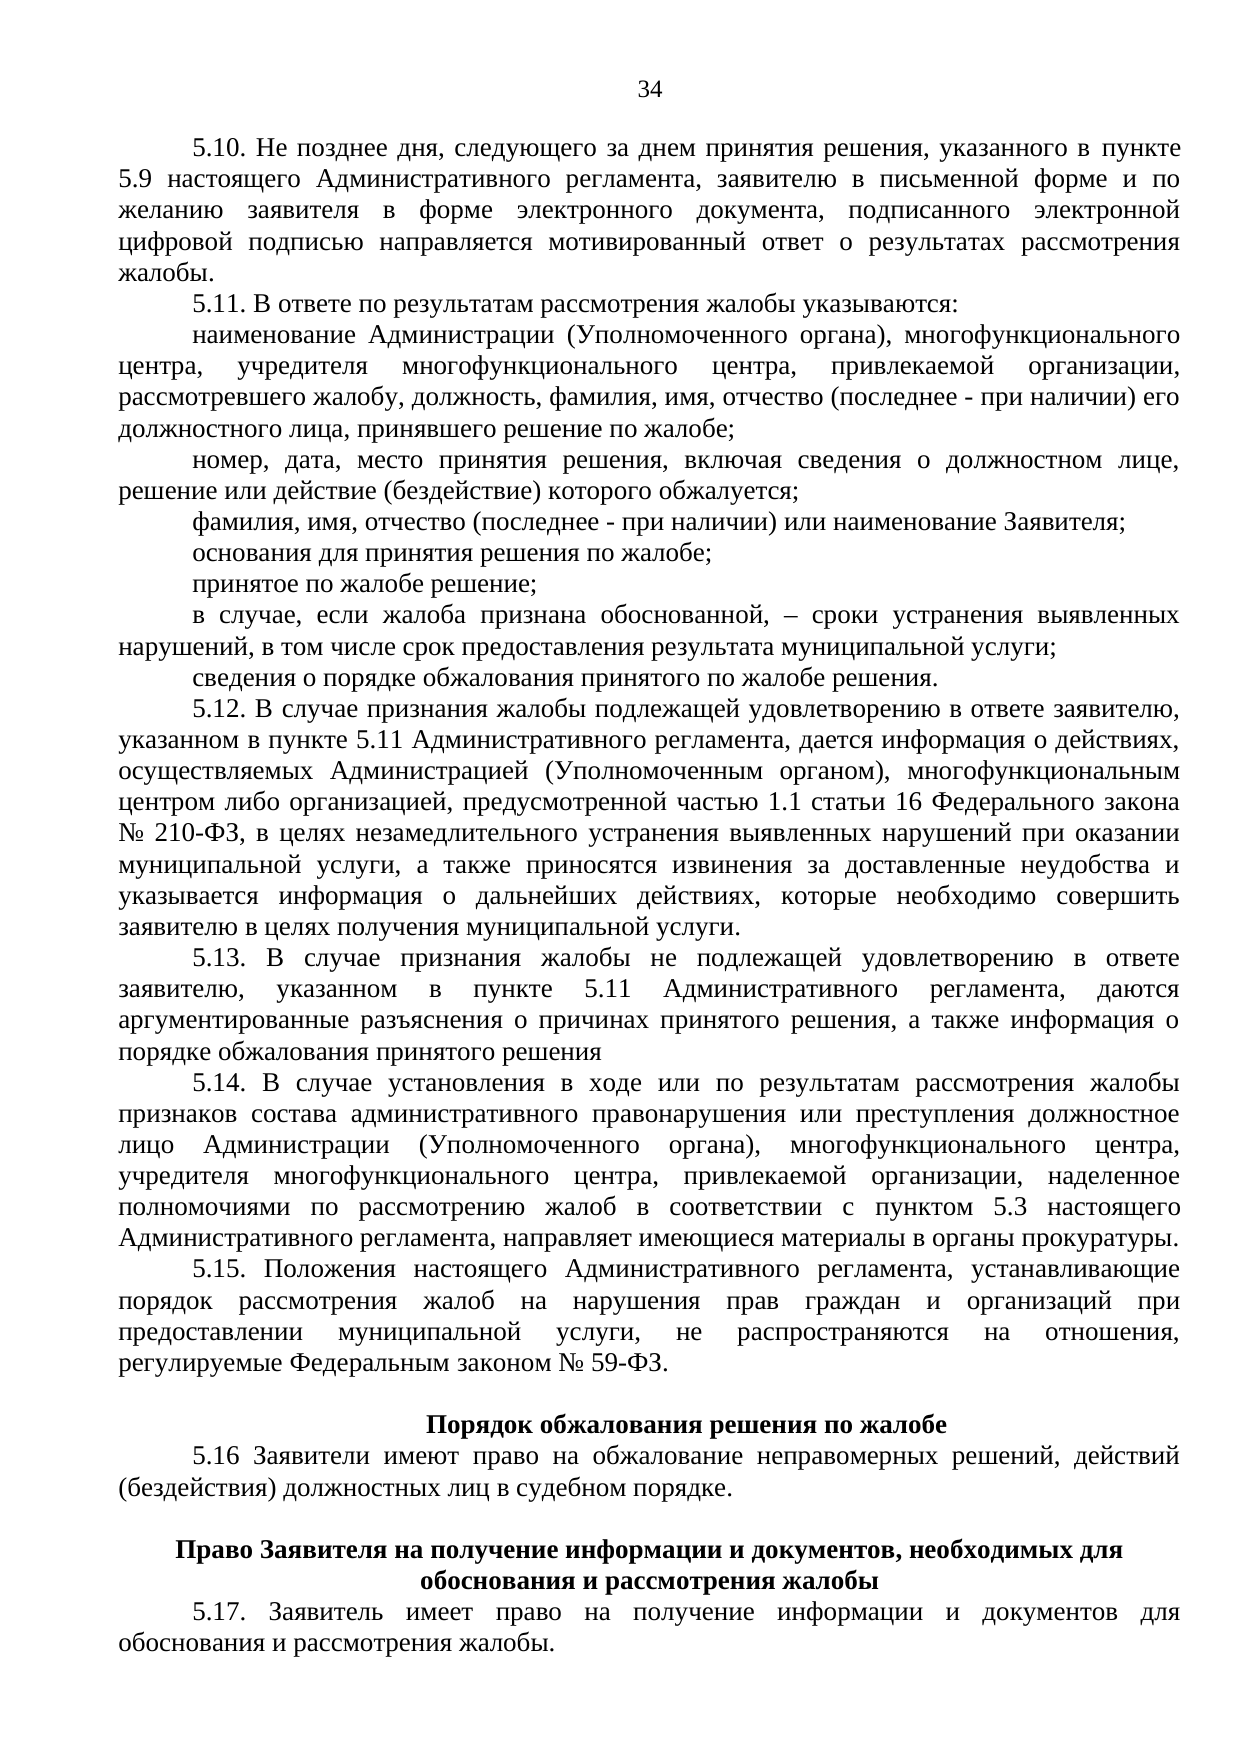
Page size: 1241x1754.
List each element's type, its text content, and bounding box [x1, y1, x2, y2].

text 5.10. Не позднее дня, следующего за днем принятия решения, указанного в пункте 5.9 настоящего Административного регламента, заявителю в письменной форме и по желанию заявителя в форме электронного документа, подписанного электронной цифровой подписью направляется мотивированный ответ о результатах рассмотрения жалобы. [118, 131, 1181, 287]
text принятое по жалобе решение; [118, 567, 1181, 598]
text 5.13. В случае признания жалобы не подлежащей удовлетворению в ответе заявителю, указанном в пункте 5.11 Административного регламента, даются аргументированные разъяснения о причинах принятого решения, а также информация о порядке обжалования принятого решения [118, 941, 1181, 1066]
text 5.14. В случае установления в ходе или по результатам рассмотрения жалобы признаков состава административного правонарушения или преступления должностное лицо Администрации (Уполномоченного органа), многофункционального центра, учредителя многофункционального центра, привлекаемой организации, наделенное полномочиями по рассмотрению жалоб в соответствии с пунктом 5.3 настоящего Административного регламента, направляет имеющиеся материалы в органы прокуратуры. [118, 1066, 1181, 1253]
text основания для принятия решения по жалобе; [118, 536, 1181, 567]
text сведения о порядке обжалования принятого по жалобе решения. [118, 661, 1181, 692]
text 5.15. Положения настоящего Административного регламента, устанавливающие порядок рассмотрения жалоб на нарушения прав граждан и организаций при предоставлении муниципальной услуги, не распространяются на отношения, регулируемые Федеральным законом № 59-ФЗ. [118, 1253, 1181, 1377]
text номер, дата, место принятия решения, включая сведения о должностном лице, решение или действие (бездействие) которого обжалуется; [118, 443, 1181, 505]
text 5.11. В ответе по результатам рассмотрения жалобы указываются: [118, 287, 1181, 318]
text в случае, если жалоба признана обоснованной, – сроки устранения выявленных нарушений, в том числе срок предоставления результата муниципальной услуги; [118, 598, 1181, 661]
text фамилия, имя, отчество (последнее - при наличии) или наименование Заявителя; [118, 505, 1181, 536]
text Право Заявителя на получение информации и документов, необходимых для обоснования и рассмотрения жалобы [118, 1533, 1181, 1595]
text 5.12. В случае признания жалобы подлежащей удовлетворению в ответе заявителю, указанном в пункте 5.11 Административного регламента, дается информация о действиях, осуществляемых Администрацией (Уполномоченным органом), многофункциональным центром либо организацией, предусмотренной частью 1.1 статьи 16 Федерального закона № 210-ФЗ, в целях незамедлительного устранения выявленных нарушений при оказании муниципальной услуги, а также приносятся извинения за доставленные неудобства и указывается информация о дальнейших действиях, которые необходимо совершить заявителю в целях получения муниципальной услуги. [118, 692, 1181, 941]
text 5.16 Заявители имеют право на обжалование неправомерных решений, действий (бездействия) должностных лиц в судебном порядке. [118, 1439, 1181, 1502]
text наименование Администрации (Уполномоченного органа), многофункционального центра, учредителя многофункционального центра, привлекаемой организации, рассмотревшего жалобу, должность, фамилия, имя, отчество (последнее - при наличии) его должностного лица, принявшего решение по жалобе; [118, 318, 1181, 443]
text Порядок обжалования решения по жалобе [118, 1408, 1181, 1439]
text 5.17. Заявитель имеет право на получение информации и документов для обоснования и рассмотрения жалобы. [118, 1595, 1181, 1657]
